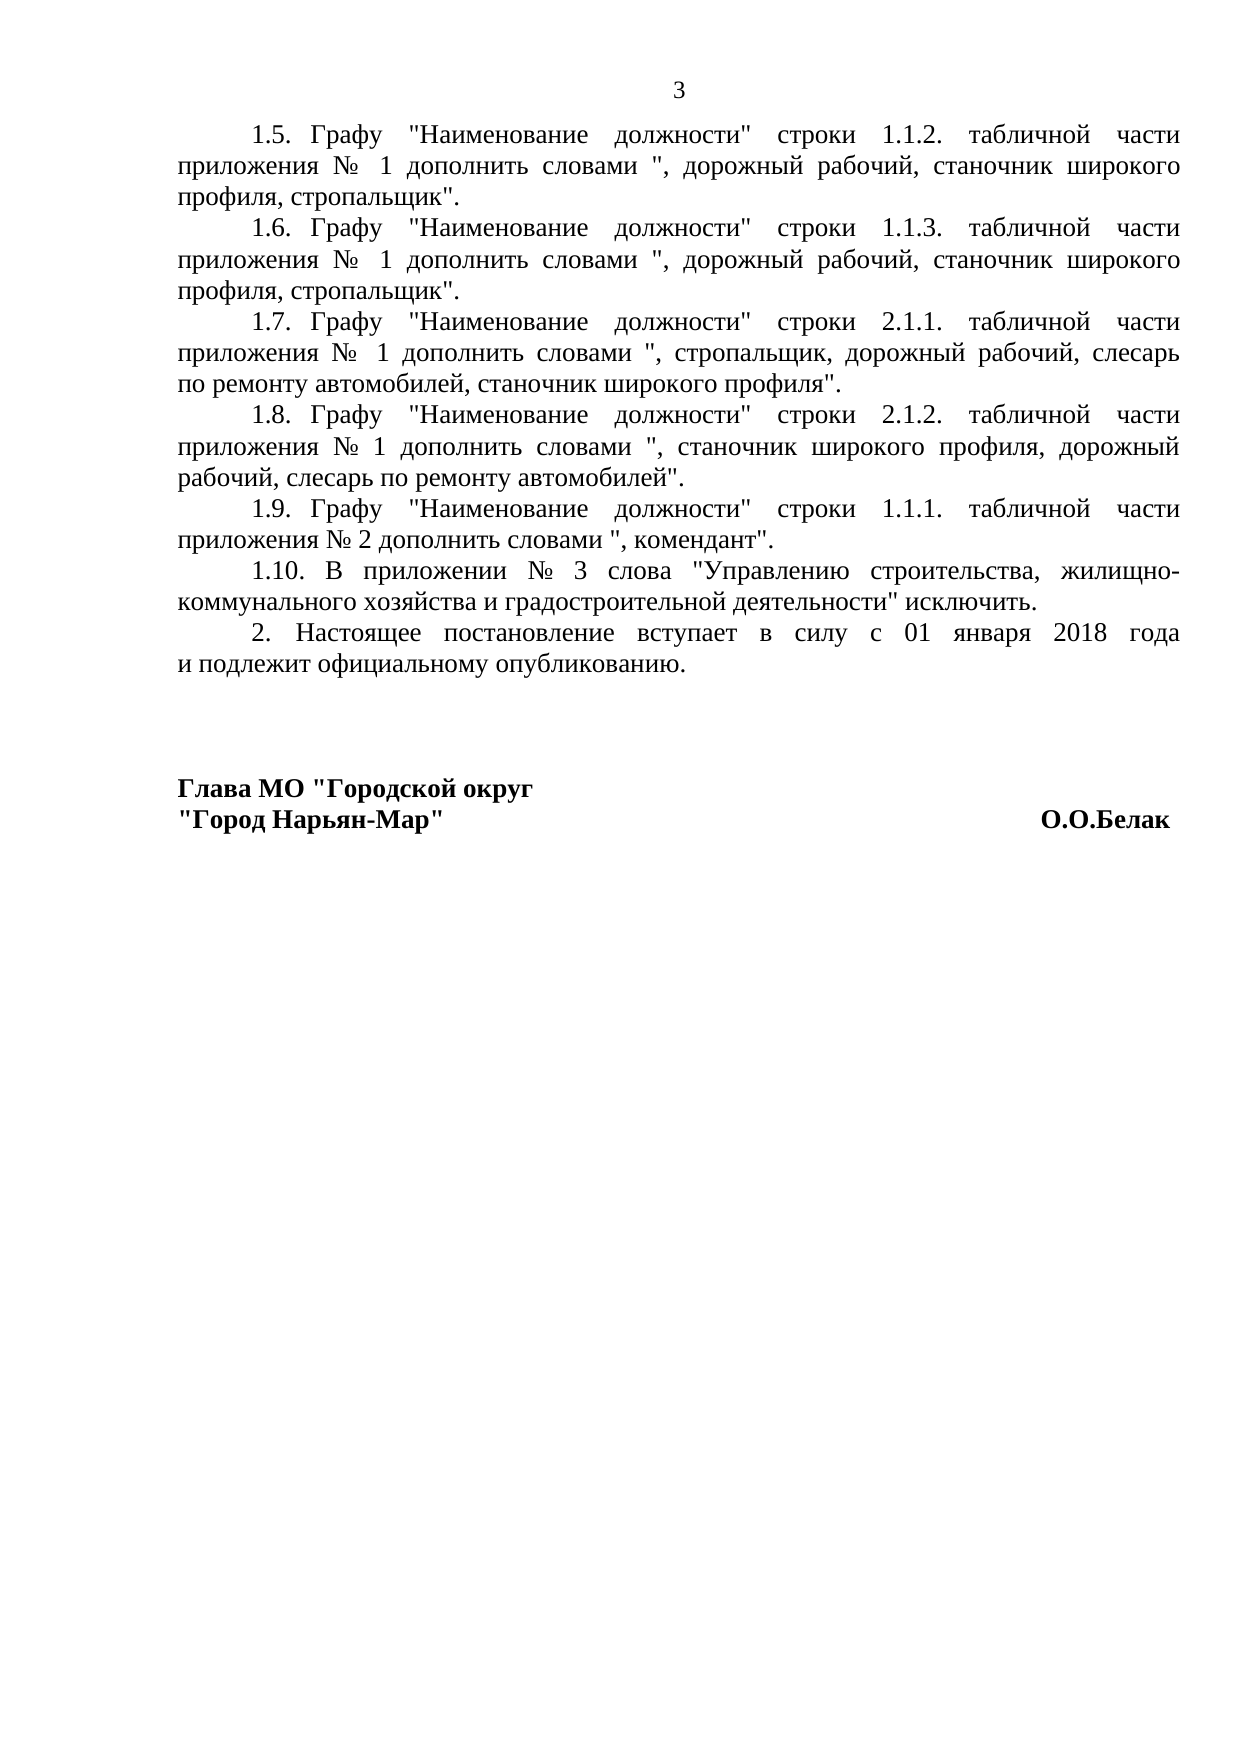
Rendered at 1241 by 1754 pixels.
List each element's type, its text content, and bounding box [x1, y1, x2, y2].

text 1.10. В приложении № 3 слова "Управлению строительства, жилищно-коммунального хозяйства и градостроительной деятельности" исключить. [177, 554, 1181, 616]
table_header Глава МО "Городской округ "Город Нарьян-Мар" [166, 772, 663, 834]
text 1.9. Графу "Наименование должности" строки 1.1.1. табличной части приложения № 2 дополнить словами ", комендант". [177, 492, 1181, 554]
text 2. Настоящее постановление вступает в силу с 01 января 2018 года и подлежит официальному опубликованию. [177, 616, 1181, 679]
text 1.6. Графу "Наименование должности" строки 1.1.3. табличной части приложения № 1 дополнить словами ", дорожный рабочий, станочник широкого профиля, стропальщик". [177, 212, 1181, 305]
text 1.7. Графу "Наименование должности" строки 2.1.1. табличной части приложения № 1 дополнить словами ", стропальщик, дорожный рабочий, слесарь по ремонту автомобилей, станочник широкого профиля". [177, 305, 1181, 398]
table_header О.О.Белак [663, 772, 1181, 834]
text 1.8. Графу "Наименование должности" строки 2.1.2. табличной части приложения № 1 дополнить словами ", станочник широкого профиля, дорожный рабочий, слесарь по ремонту автомобилей". [177, 398, 1181, 492]
text 1.5. Графу "Наименование должности" строки 1.1.2. табличной части приложения № 1 дополнить словами ", дорожный рабочий, станочник широкого профиля, стропальщик". [177, 118, 1181, 212]
